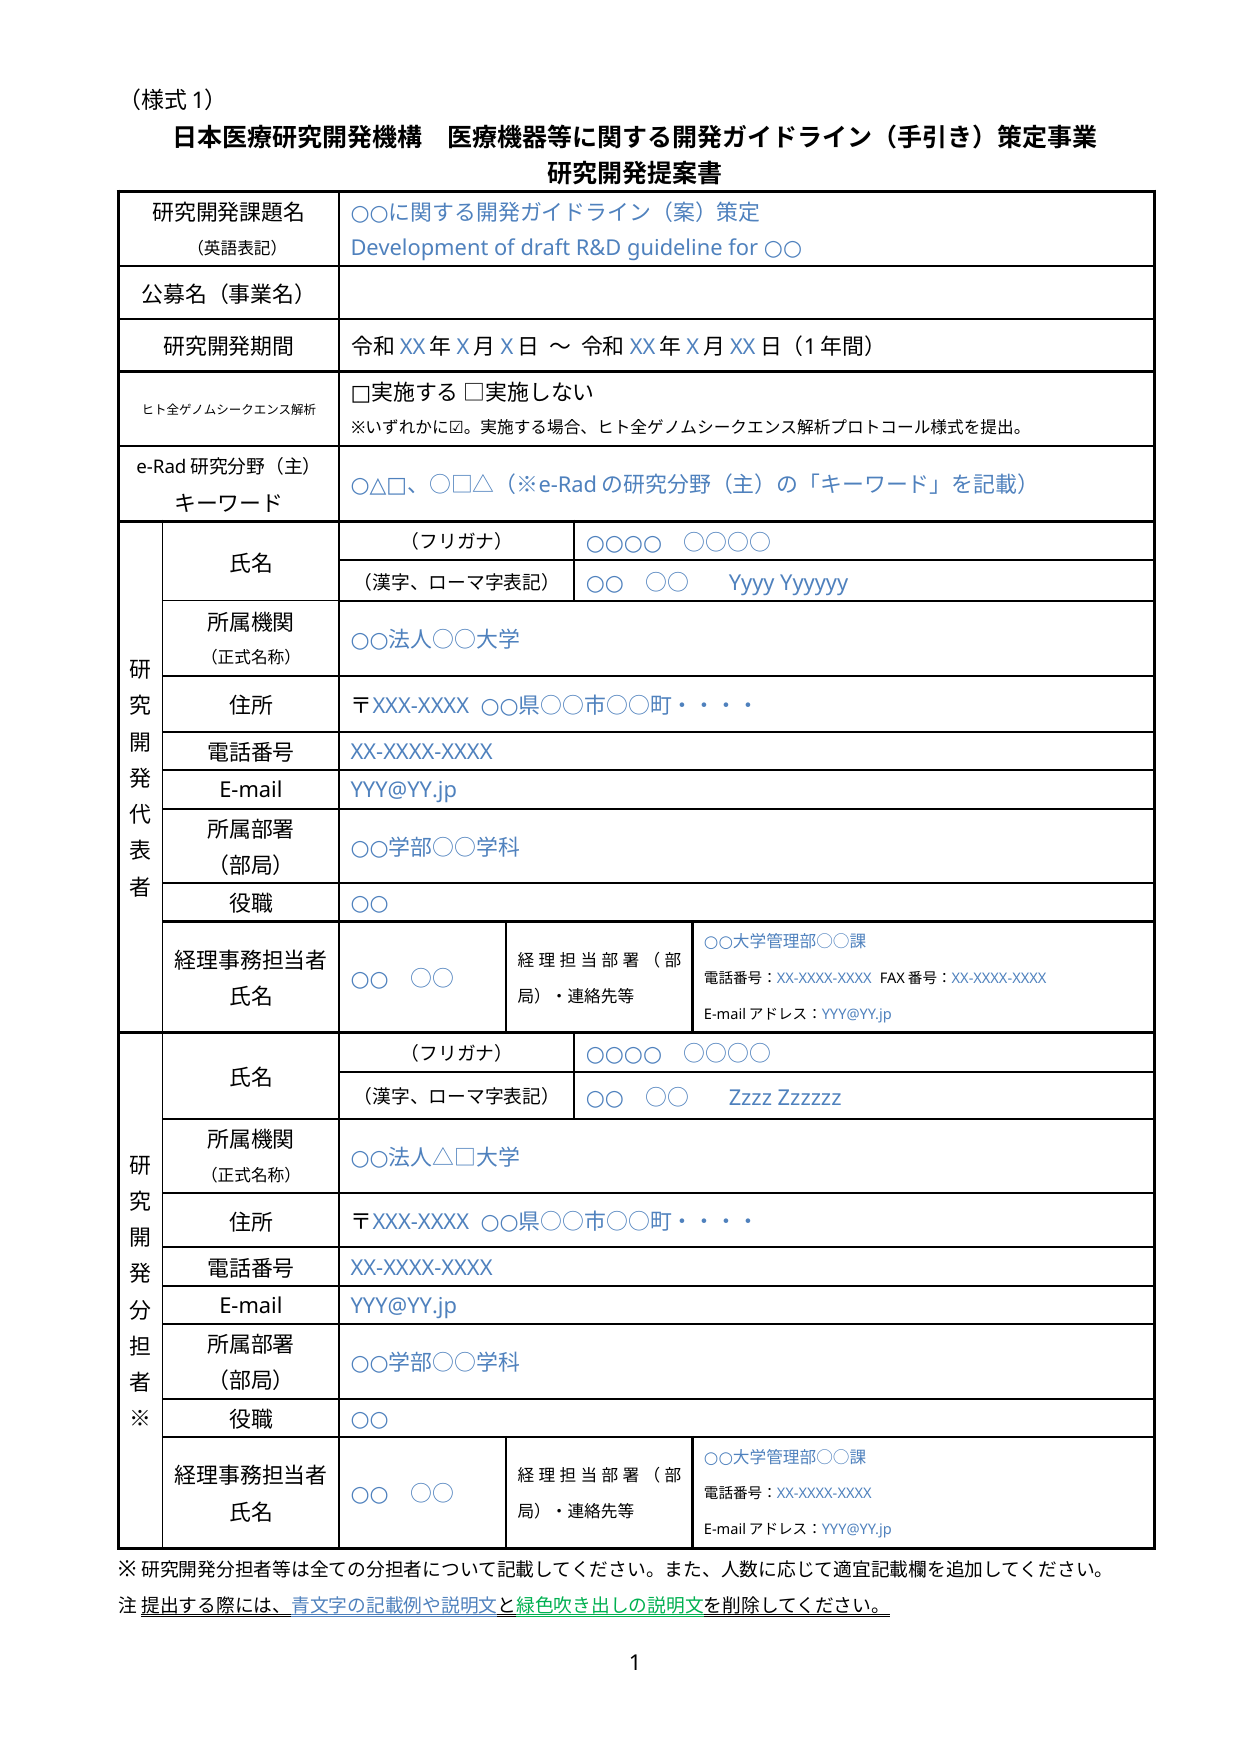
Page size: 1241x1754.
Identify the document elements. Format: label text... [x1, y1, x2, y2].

table_cell 電話番号 [163, 733, 338, 769]
table_cell 氏名 [163, 523, 338, 600]
table_cell 所属部署 （部局） [163, 810, 338, 882]
table_cell ○○ [340, 1400, 1153, 1436]
table_cell 電話番号 [163, 1248, 338, 1284]
table_cell ○△□、○□△（※e-Radの研究分野（主）の「キーワード」を記載） [340, 447, 1153, 519]
text 注 提出する際には、青文字の記載例や説明文と緑色吹き出しの説明文を削除してください。 [118, 1586, 1152, 1622]
table_cell 研究開発代表者 [120, 523, 162, 1031]
table_cell e-Rad研究分野（主） キーワード [120, 447, 338, 519]
table_cell ○○ ○○ [340, 923, 505, 1031]
table_cell [340, 267, 1153, 318]
table_cell 所属部署 （部局） [163, 1325, 338, 1397]
table_cell ヒト全ゲノムシークエンス解析 [120, 373, 338, 445]
table_cell □実施する □実施しない ※いずれかに☑。実施する場合、ヒト全ゲノムシークエンス解析プロトコール様式を提出。 [340, 373, 1153, 445]
table_cell 〒XXX-XXXX ○○県○○市○○町・・・・ [340, 677, 1153, 731]
table_cell 役職 [163, 884, 338, 920]
table_cell ○○ ○○ [340, 1438, 505, 1547]
table_cell ○○ ○○ Zzzz Zzzzzz [575, 1073, 1153, 1118]
table_cell XX-XXXX-XXXX [340, 733, 1153, 769]
table_cell ○○法人○○大学 [340, 602, 1153, 675]
table_cell ○○○○ ○○○○ [575, 1034, 1153, 1071]
table_cell （漢字、ローマ字表記） [340, 1073, 573, 1118]
table_header 研究開発課題名 （英語表記） [120, 193, 338, 265]
table_cell E-mail [163, 1287, 338, 1323]
table_cell 研究開発期間 [120, 320, 338, 370]
table_cell ○○学部○○学科 [340, 810, 1153, 882]
table_cell 経理事務担当者氏名 [163, 923, 338, 1031]
table_cell 所属機関 （正式名称） [163, 1120, 338, 1192]
table_header ○○に関する開発ガイドライン（案）策定 Development of draft R&D guideline for ○○ [340, 193, 1153, 265]
table_cell 経理担当部署（部局）・連絡先等 [507, 923, 691, 1031]
table_cell E-mail [163, 771, 338, 807]
table_cell 住所 [163, 677, 338, 731]
table_cell 氏名 [163, 1034, 338, 1118]
table_cell 公募名（事業名） [120, 267, 338, 318]
table_cell 所属機関 （正式名称） [163, 601, 338, 675]
table_cell 経理事務担当者氏名 [163, 1438, 338, 1547]
table_cell ○○法人△□大学 [340, 1120, 1153, 1192]
table_cell ○○大学管理部○○課 電話番号：XX-XXXX-XXXX FAX番号：XX-XXXX-XXXX E-mailアドレス：YYY@YY.jp [694, 923, 1153, 1031]
table_cell 研究開発分担者※ [120, 1034, 162, 1547]
text 研究開発提案書 [118, 153, 1152, 189]
table_cell ○○学部○○学科 [340, 1325, 1153, 1397]
table_cell 〒XXX-XXXX ○○県○○市○○町・・・・ [340, 1194, 1153, 1246]
table_cell ○○ [340, 884, 1153, 920]
table_cell XX-XXXX-XXXX [340, 1248, 1153, 1284]
text 日本医療研究開発機構 医療機器等に関する開発ガイドライン（手引き）策定事業 [118, 117, 1152, 153]
table_cell 住所 [163, 1194, 338, 1246]
table_cell 役職 [163, 1400, 338, 1436]
table_cell 令和XX年 X月 X日 ～ 令和 XX年 X月XX日（1年間） [340, 320, 1153, 370]
table_cell YYY@YY.jp [340, 1287, 1153, 1323]
table_cell （フリガナ） [340, 1034, 573, 1071]
table_cell ○○ ○○ Yyyy Yyyyyy [575, 561, 1153, 600]
text （様式1） [118, 81, 1152, 117]
table_cell ○○○○ ○○○○ [575, 523, 1153, 559]
text ※ 研究開発分担者等は全ての分担者について記載してください。また、人数に応じて適宜記載欄を追加してください。 [118, 1550, 1152, 1586]
table_cell （漢字、ローマ字表記） [340, 561, 573, 600]
table_cell 経理担当部署（部局）・連絡先等 [507, 1438, 691, 1547]
table_cell （フリガナ） [340, 523, 573, 559]
table_cell YYY@YY.jp [340, 771, 1153, 807]
table_cell ○○大学管理部○○課 電話番号：XX-XXXX-XXXX E-mailアドレス：YYY@YY.jp [694, 1438, 1153, 1547]
